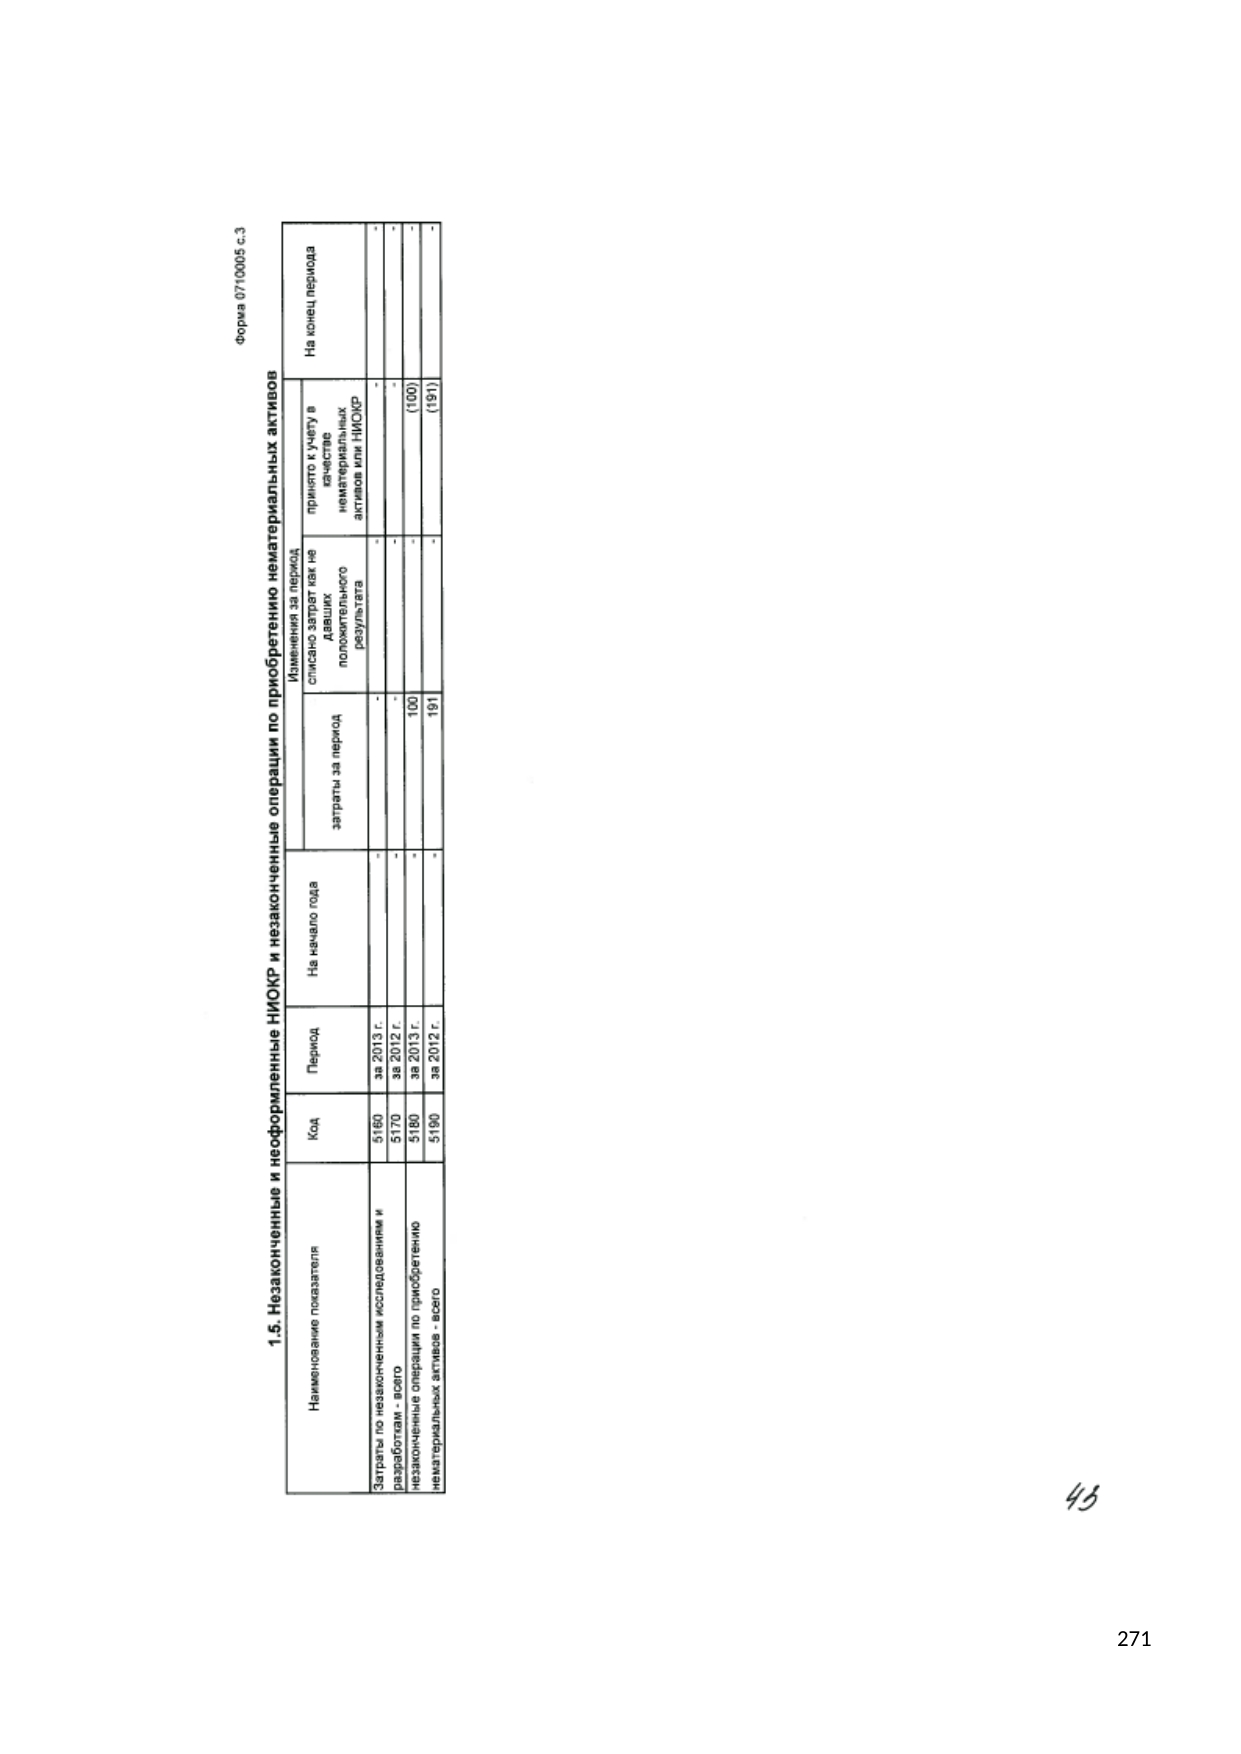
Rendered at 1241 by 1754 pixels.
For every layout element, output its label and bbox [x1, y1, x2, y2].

picture [177, 211, 1131, 1539]
